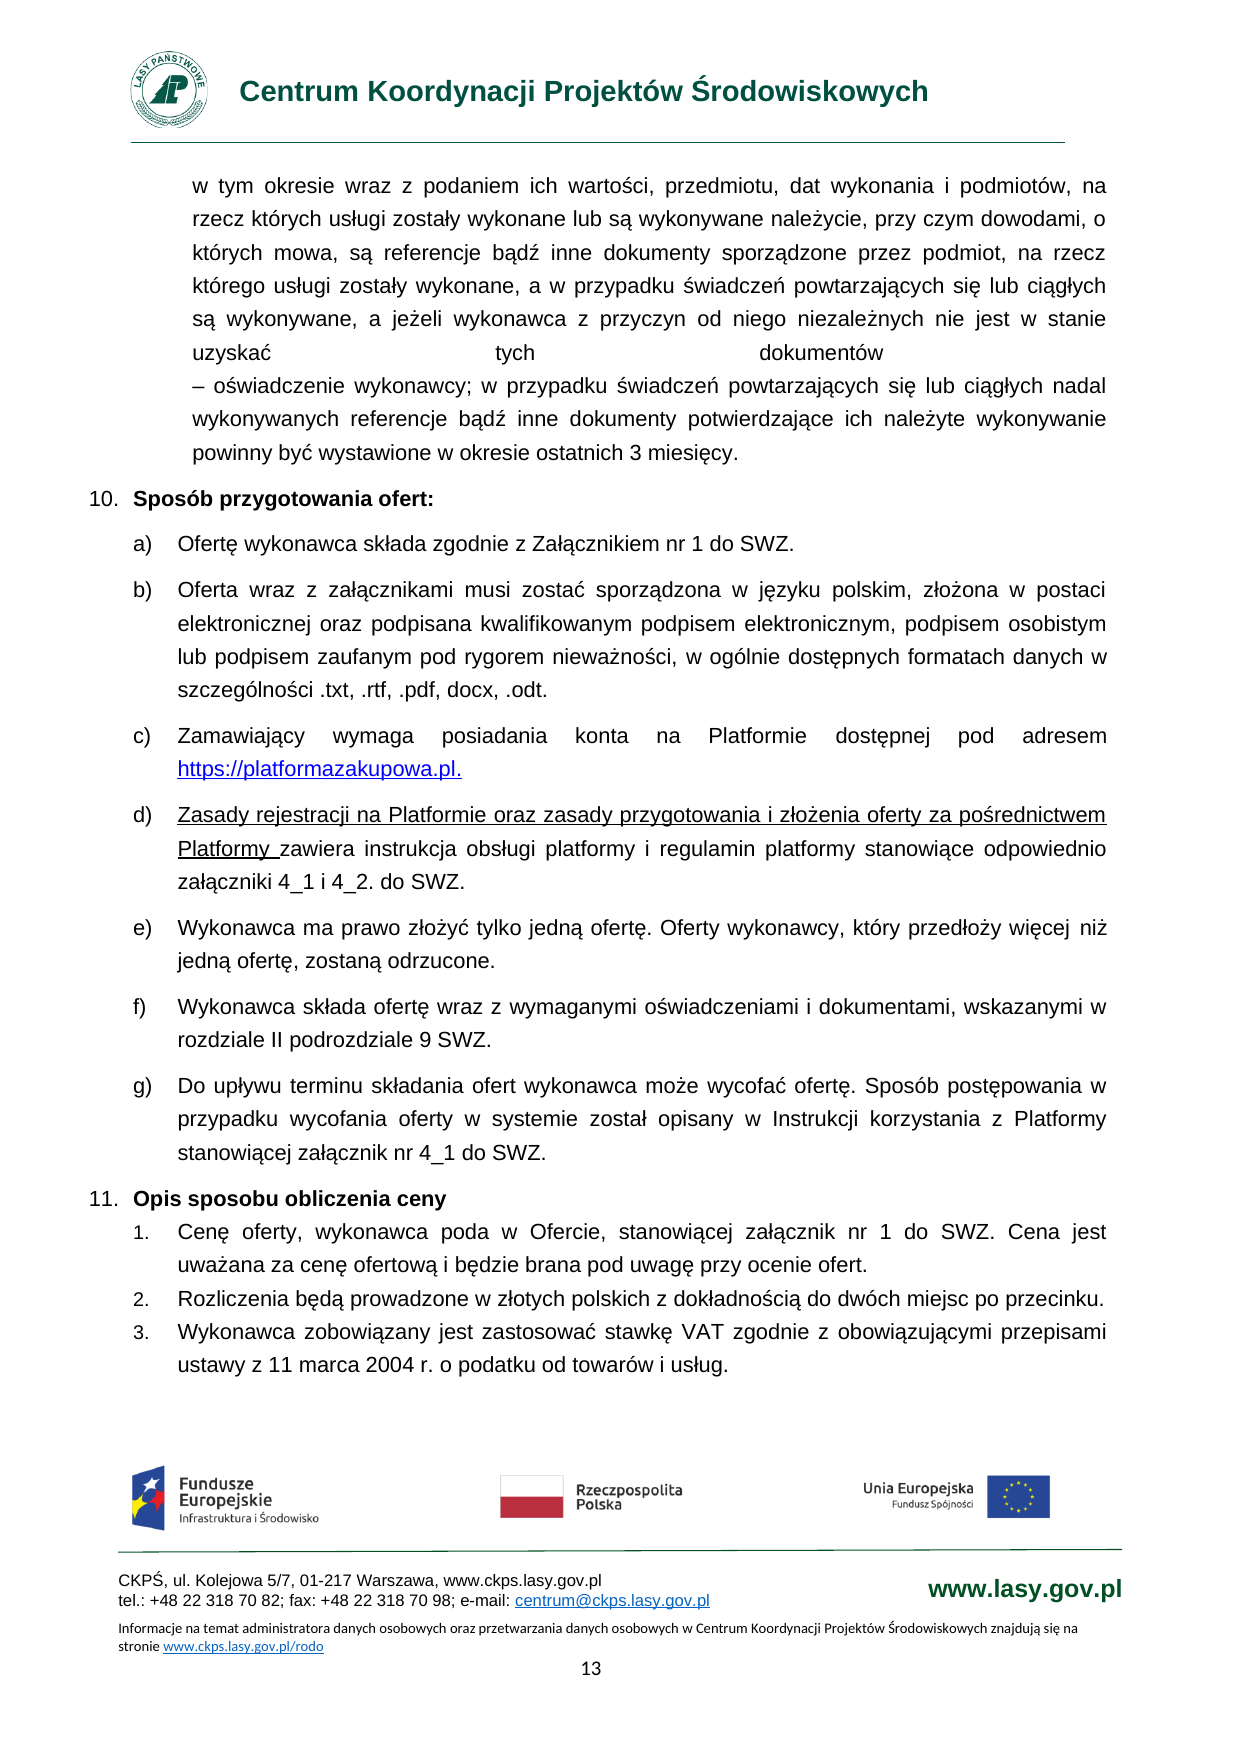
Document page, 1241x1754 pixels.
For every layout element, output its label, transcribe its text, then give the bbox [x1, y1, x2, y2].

list Do upływu terminu składania ofert wykonawca może wycofać ofertę. Sposób postępowania w przypadku wycofania oferty w systemie został opisany w Instrukcji korzystania z Platformy stanowiącej załącznik nr 4_1 do SWZ. [133, 1065, 1107, 1165]
list Wykonawca ma prawo złożyć tylko jedną ofertę. Oferty wykonawcy, który przedłoży więcej niż jedną ofertę, zostaną odrzucone. [133, 906, 1107, 973]
list Zamawiający wymaga posiadania konta na Platformie dostępnej pod adresem https://platformazakupowa.pl. [133, 715, 1107, 781]
list Opis sposobu obliczenia ceny [88, 1177, 1107, 1211]
list Sposób przygotowania ofert: [88, 477, 1107, 511]
list Rozliczenia będą prowadzone w złotych polskich z dokładnością do dwóch miejsc po przecinku. [133, 1277, 1107, 1311]
list Ofertę wykonawca składa zgodnie z Załącznikiem nr 1 do SWZ. [133, 523, 1107, 556]
list Oferta wraz z załącznikami musi zostać sporządzona w języku polskim, złożona w postaci elektronicznej oraz podpisana kwalifikowanym podpisem elektronicznym, podpisem osobistym lub podpisem zaufanym pod rygorem nieważności, w ogólnie dostępnych formatach danych w szczególności .txt, .rtf, .pdf, docx, .odt. [133, 569, 1107, 702]
list Wykonawca zobowiązany jest zastosować stawkę VAT zgodnie z obowiązującymi przepisami ustawy z 11 marca 2004 r. o podatku od towarów i usług. [133, 1311, 1107, 1377]
list Wykonawca składa ofertę wraz z wymaganymi oświadczeniami i dokumentami, wskazanymi w rozdziale II podrozdziale 9 SWZ. [133, 986, 1107, 1052]
list Zasady rejestracji na Platformie oraz zasady przygotowania i złożenia oferty za pośrednictwem Platformy zawiera instrukcja obsługi platformy i regulamin platformy stanowiące odpowiednio załączniki 4_1 i 4_2. do SWZ. [133, 794, 1107, 894]
list Cenę oferty, wykonawca poda w Ofercie, stanowiącej załącznik nr 1 do SWZ. Cena jest uważana za cenę ofertową i będzie brana pod uwagę przy ocenie ofert. [133, 1211, 1107, 1277]
picture [118, 1456, 1064, 1541]
